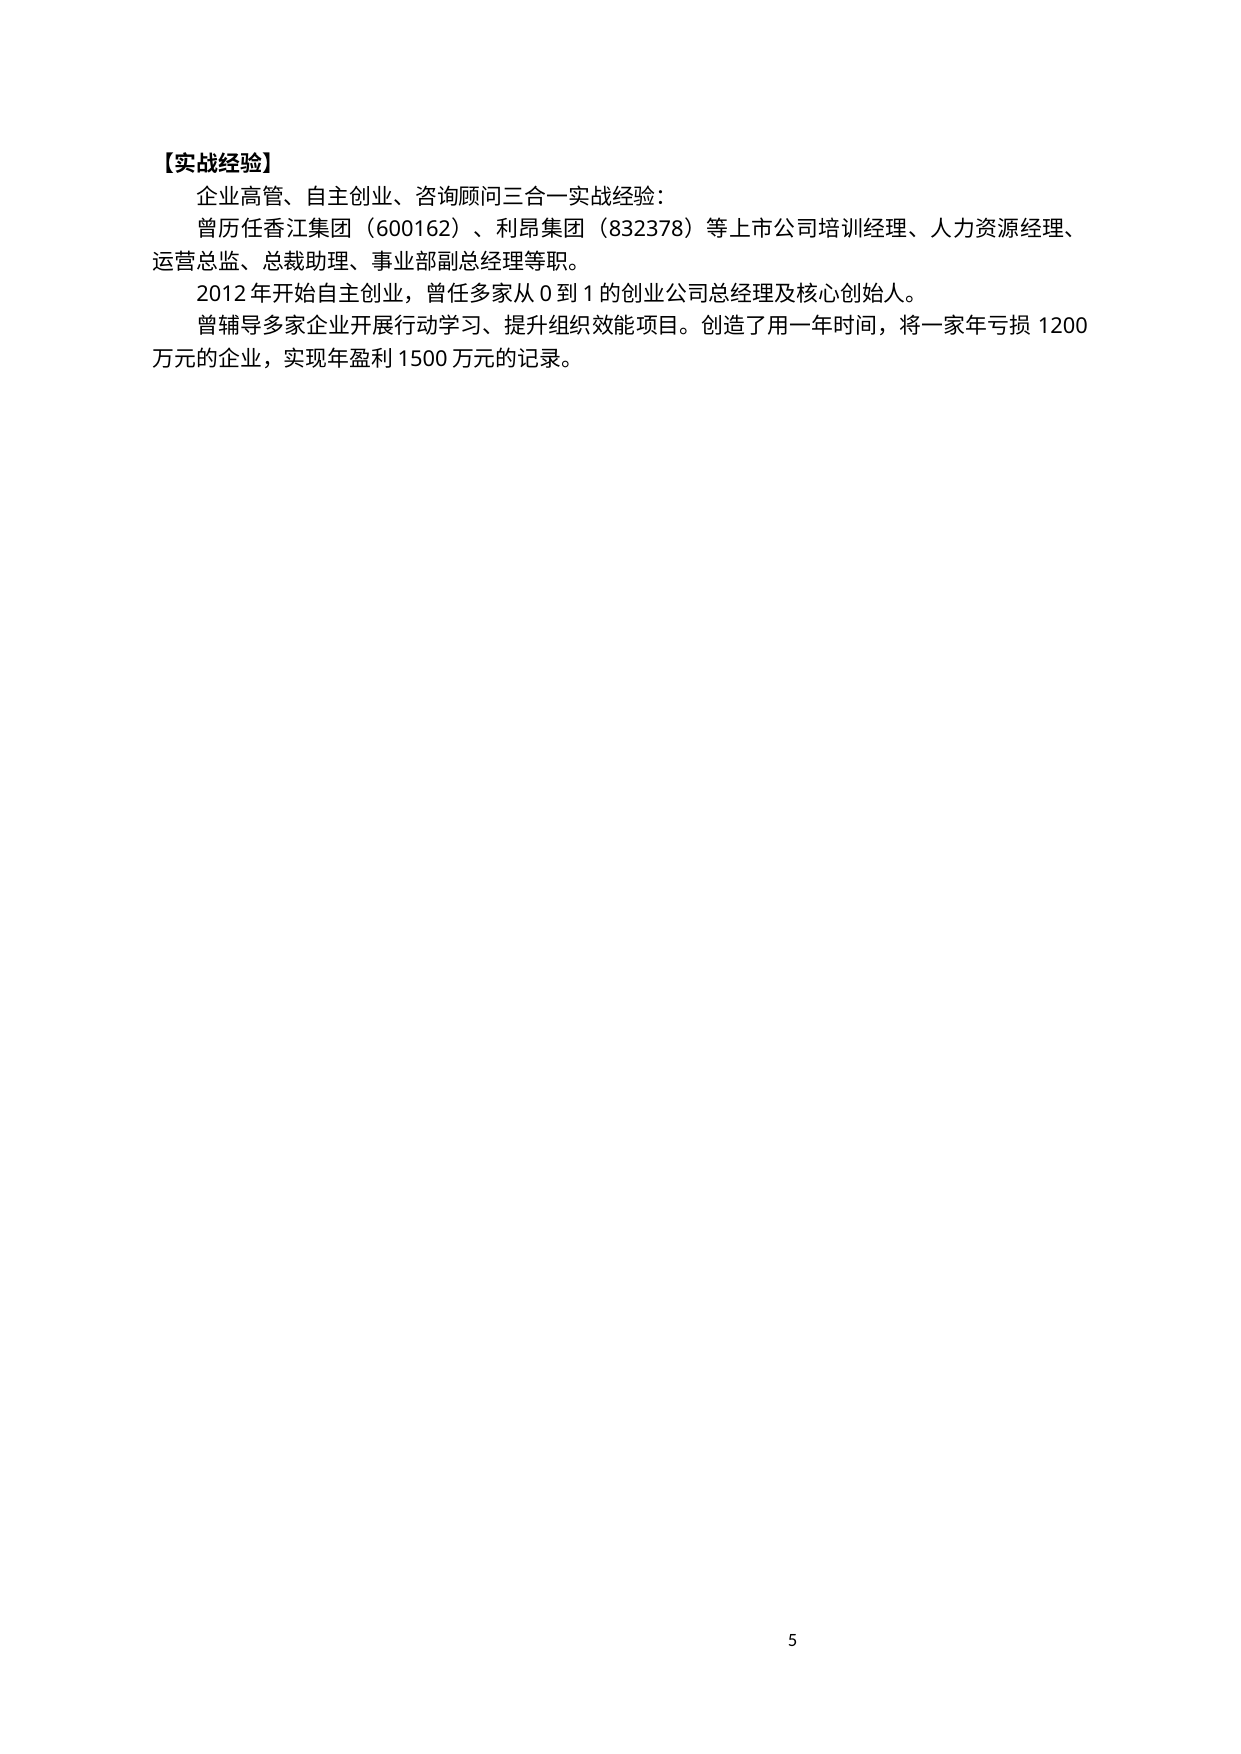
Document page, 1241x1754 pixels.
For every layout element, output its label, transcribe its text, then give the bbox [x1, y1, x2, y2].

text 2012年开始自主创业，曾任多家从0到1的创业公司总经理及核心创始人。 [152, 276, 1088, 308]
text 【实战经验】 [152, 146, 1088, 178]
text 曾历任香江集团（600162）、利昂集团（832378）等上市公司培训经理、人力资源经理、运营总监、总裁助理、事业部副总经理等职。 [152, 211, 1088, 276]
text 企业高管、自主创业、咨询顾问三合一实战经验： [152, 178, 1088, 211]
text 曾辅导多家企业开展行动学习、提升组织效能项目。创造了用一年时间，将一家年亏损1200万元的企业，实现年盈利1500万元的记录。 [152, 308, 1088, 373]
